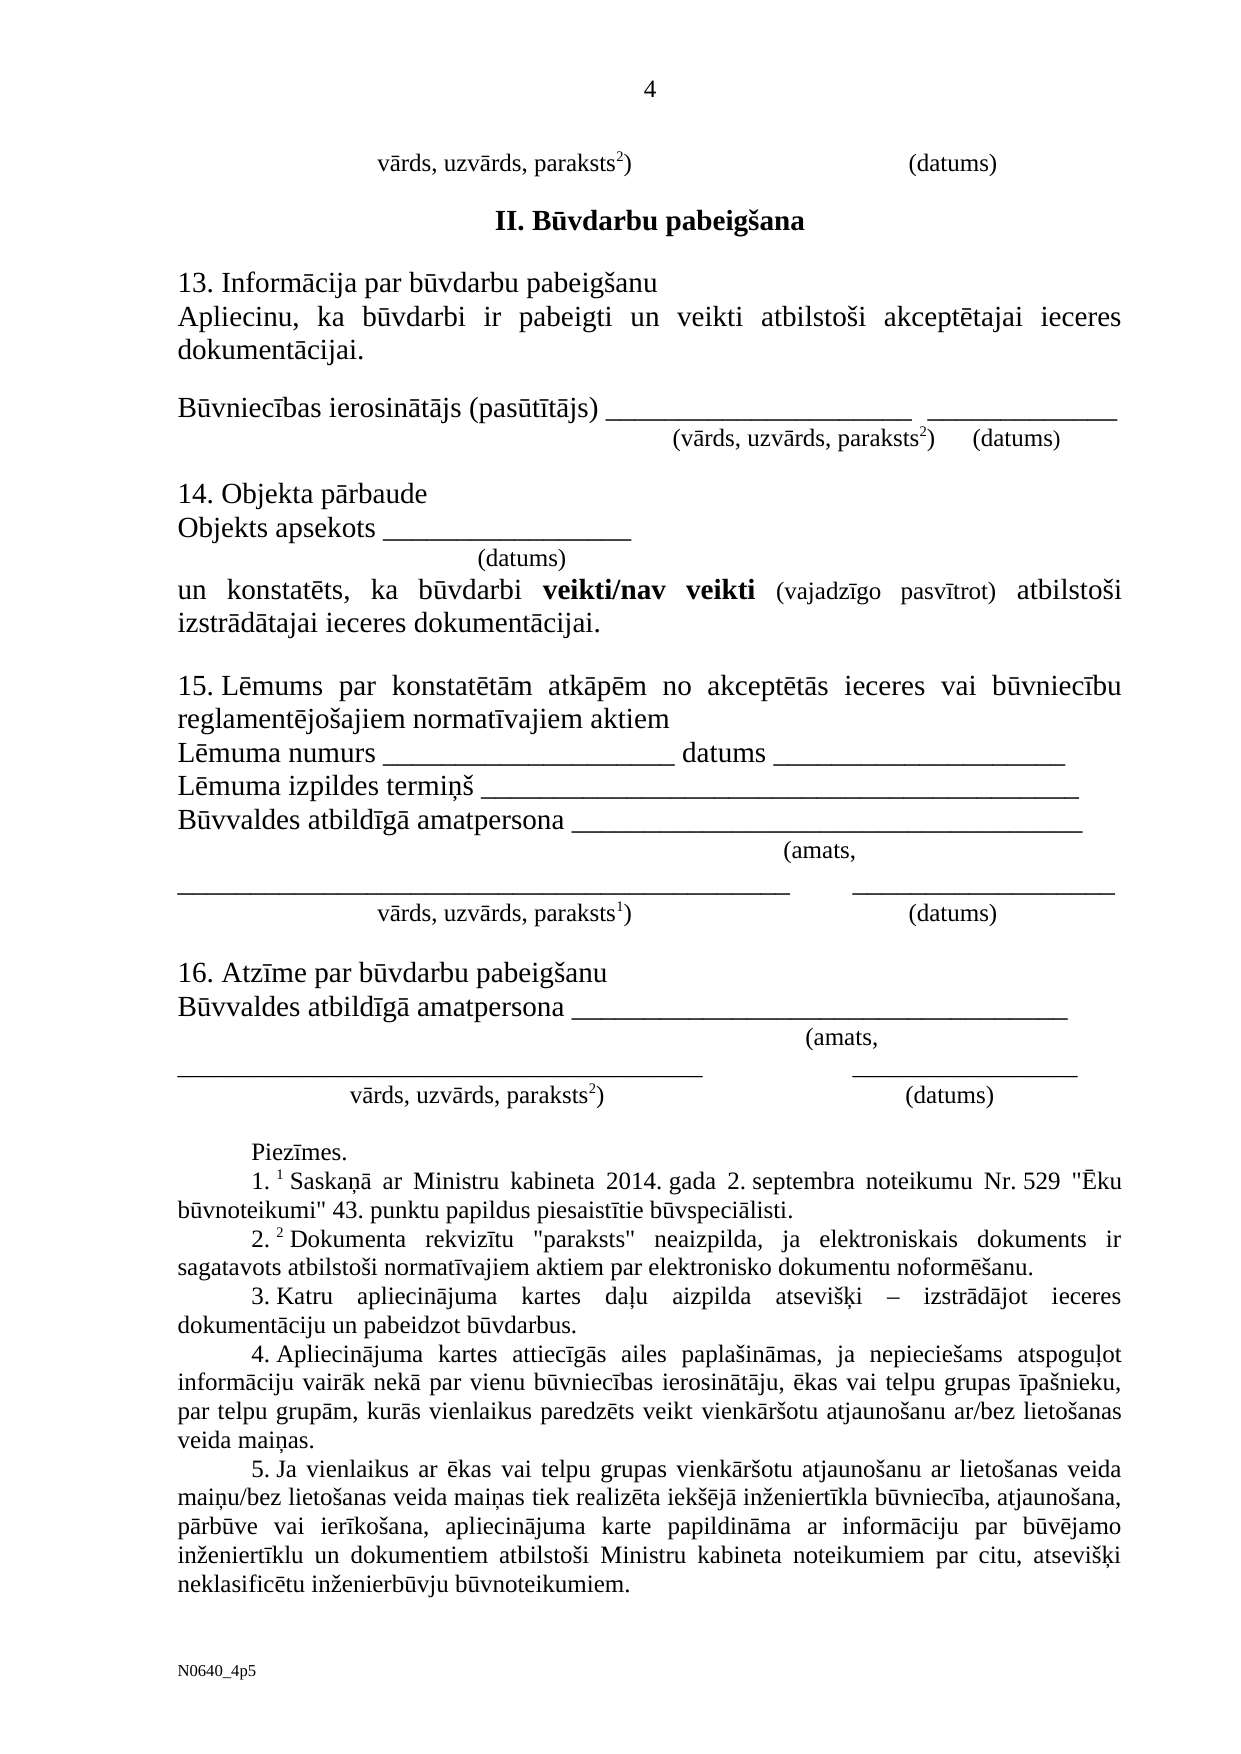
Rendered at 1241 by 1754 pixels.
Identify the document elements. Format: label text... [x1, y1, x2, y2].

text 16. Atzīme par būvdarbu pabeigšanu [177, 955, 1122, 989]
text 13. Informācija par būvdarbu pabeigšanu [177, 265, 1122, 299]
text Lēmuma izpildes termiņš _________________________________________ [177, 768, 1122, 802]
text (amats, [552, 1022, 1122, 1051]
text un konstatēts, ka būvdarbi veikti/nav veikti (vajadzīgo pasvītrot) atbilstoši izstrādātajai ieceres dokumentācijai. [177, 572, 1122, 639]
text 4. Apliecinājuma kartes attiecīgās ailes paplašināmas, ja nepieciešams atspoguļot informāciju vairāk nekā par vienu būvniecības ierosinātāju, ēkas vai telpu grupas īpašnieku, par telpu grupām, kurās vienlaikus paredzēts veikt vienkāršotu atjaunošanu ar/bez lietošanas veida maiņas. [177, 1339, 1122, 1454]
text 3. Katru apliecinājuma kartes daļu aizpilda atsevišķi – izstrādājot ieceres dokumentāciju un pabeidzot būvdarbus. [177, 1281, 1122, 1339]
text __________________________________________ __________________ [177, 864, 1122, 898]
text vārds, uzvārds, paraksts2) (datums) [177, 1080, 1122, 1109]
text (datums) [402, 543, 1122, 572]
text Būvniecības ierosinātājs (pasūtītājs) _____________________ _____________ [177, 390, 1122, 423]
text Būvvaldes atbildīgā amatpersona ___________________________________ [177, 802, 1122, 836]
text Lēmuma numurs ____________________ datums ____________________ [177, 735, 1122, 768]
text 14. Objekta pārbaude [177, 476, 1122, 510]
text __________________________________________ __________________ [177, 1051, 1122, 1080]
text Būvvaldes atbildīgā amatpersona __________________________________ [177, 989, 1122, 1022]
text Apliecinu, ka būvdarbi ir pabeigti un veikti atbilstoši akceptētajai ieceres dokumentācijai. [177, 299, 1122, 366]
text Piezīmes. [177, 1137, 1122, 1166]
text II. Būvdarbu pabeigšana [177, 203, 1122, 236]
text vārds, uzvārds, paraksts1) (datums) [177, 898, 1122, 927]
text (vārds, uzvārds, paraksts2) (datums) [177, 423, 1122, 452]
text 1. 1 Saskaņā ar Ministru kabineta 2014. gada 2. septembra noteikumu Nr. 529 "Ēku būvnoteikumi" 43. punktu papildus piesaistītie būvspeciālisti. [177, 1166, 1122, 1224]
text (amats, [517, 836, 1122, 864]
text vārds, uzvārds, paraksts2) (datums) [177, 148, 1122, 176]
text Objekts apsekots _________________ [177, 510, 1122, 543]
text 5. Ja vienlaikus ar ēkas vai telpu grupas vienkāršotu atjaunošanu ar lietošanas veida maiņu/bez lietošanas veida maiņas tiek realizēta iekšējā inženiertīkla būvniecība, atjaunošana, pārbūve vai ierīkošana, apliecinājuma karte papildināma ar informāciju par būvējamo inženiertīklu un dokumentiem atbilstoši Ministru kabineta noteikumiem par citu, atsevišķi neklasificētu inženierbūvju būvnoteikumiem. [177, 1454, 1122, 1597]
text 2. 2 Dokumenta rekvizītu "paraksts" neaizpilda, ja elektroniskais dokuments ir sagatavots atbilstoši normatīvajiem aktiem par elektronisko dokumentu noformēšanu. [177, 1224, 1122, 1281]
text 15. Lēmums par konstatētām atkāpēm no akceptētās ieceres vai būvniecību reglamentējošajiem normatīvajiem aktiem [177, 668, 1122, 735]
